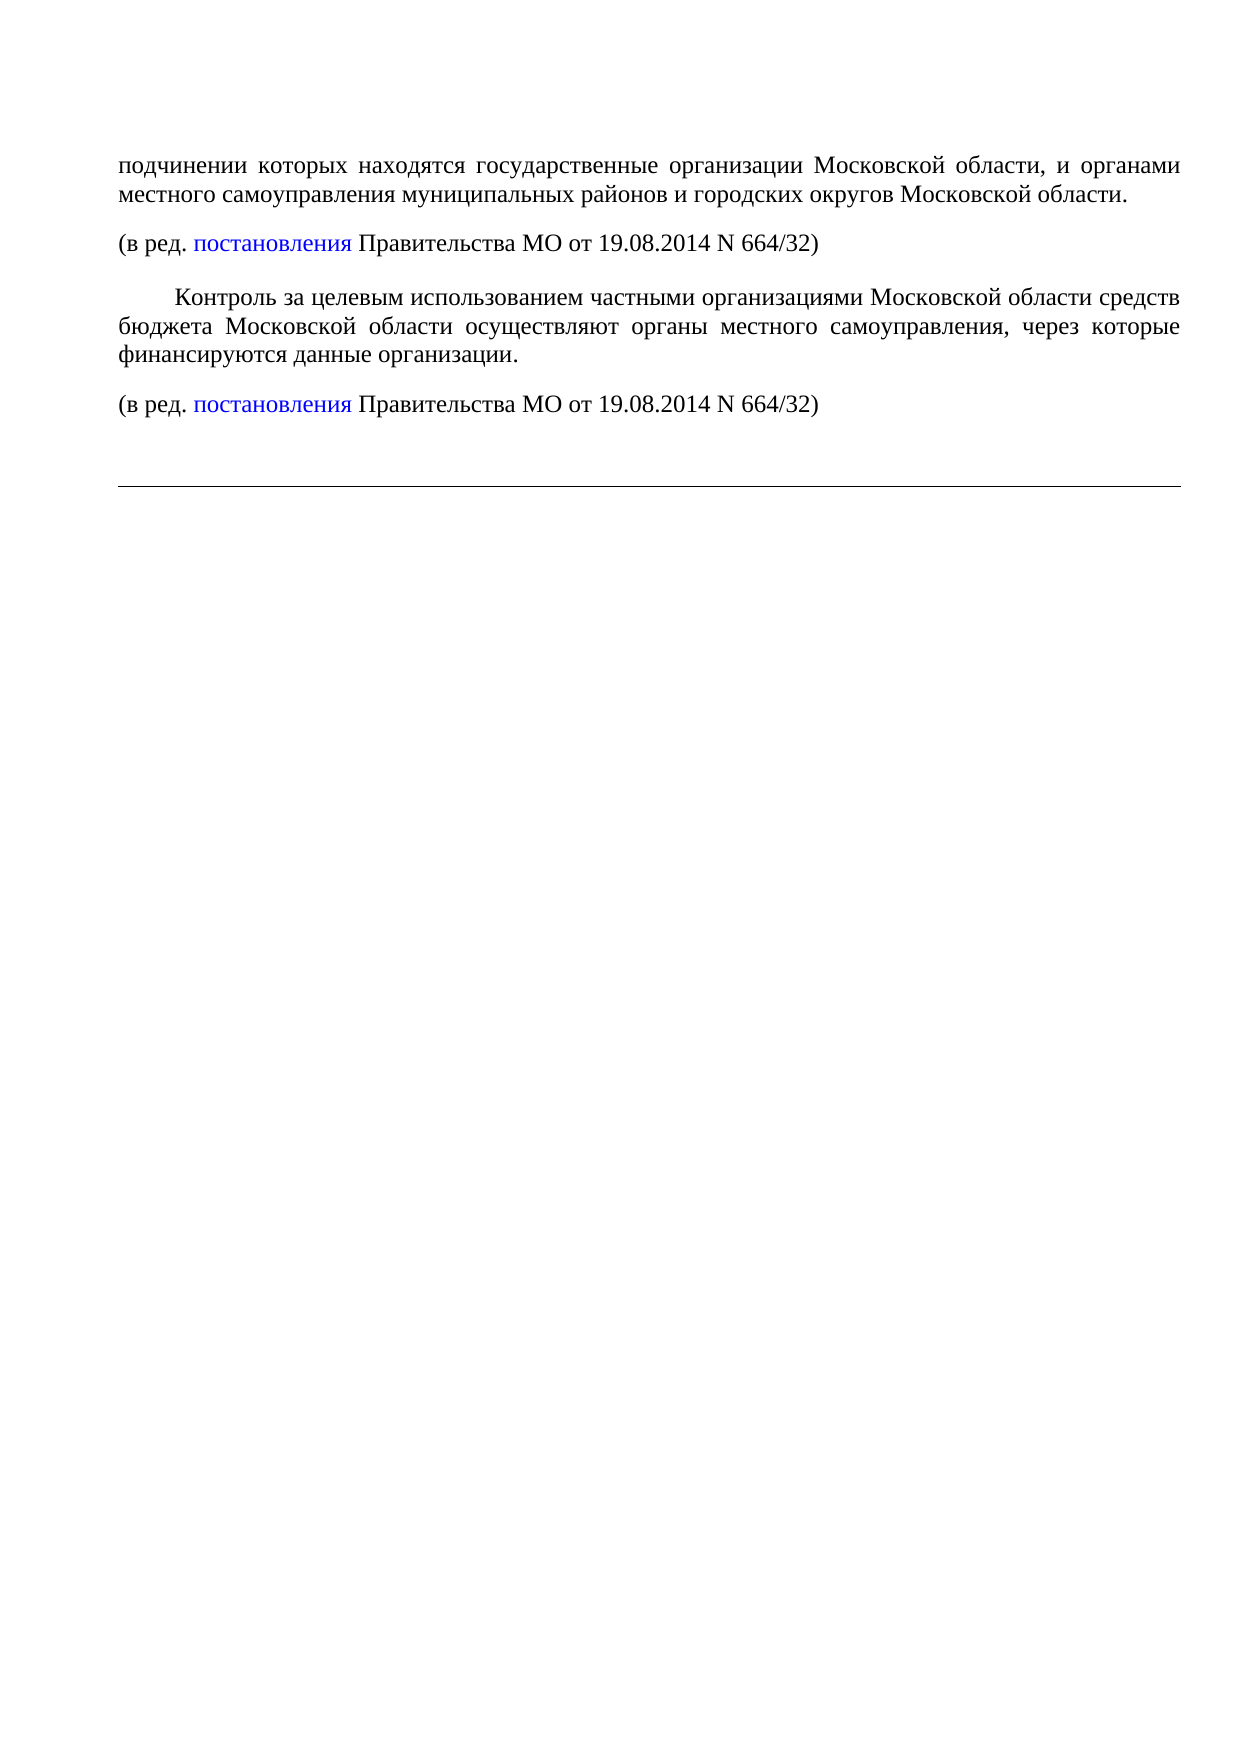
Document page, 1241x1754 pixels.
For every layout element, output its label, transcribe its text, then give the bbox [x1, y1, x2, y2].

text (в ред. постановления Правительства МО от 19.08.2014 N 664/32) [118, 389, 1181, 418]
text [118, 150, 1181, 207]
text (в ред. постановления Правительства МО от 19.08.2014 N 664/32) [118, 228, 1181, 257]
text Контроль за целевым использованием частными организациями Московской области средств бюджета Московской области осуществляют органы местного самоуправления, через которые финансируются данные организации. [118, 282, 1181, 368]
